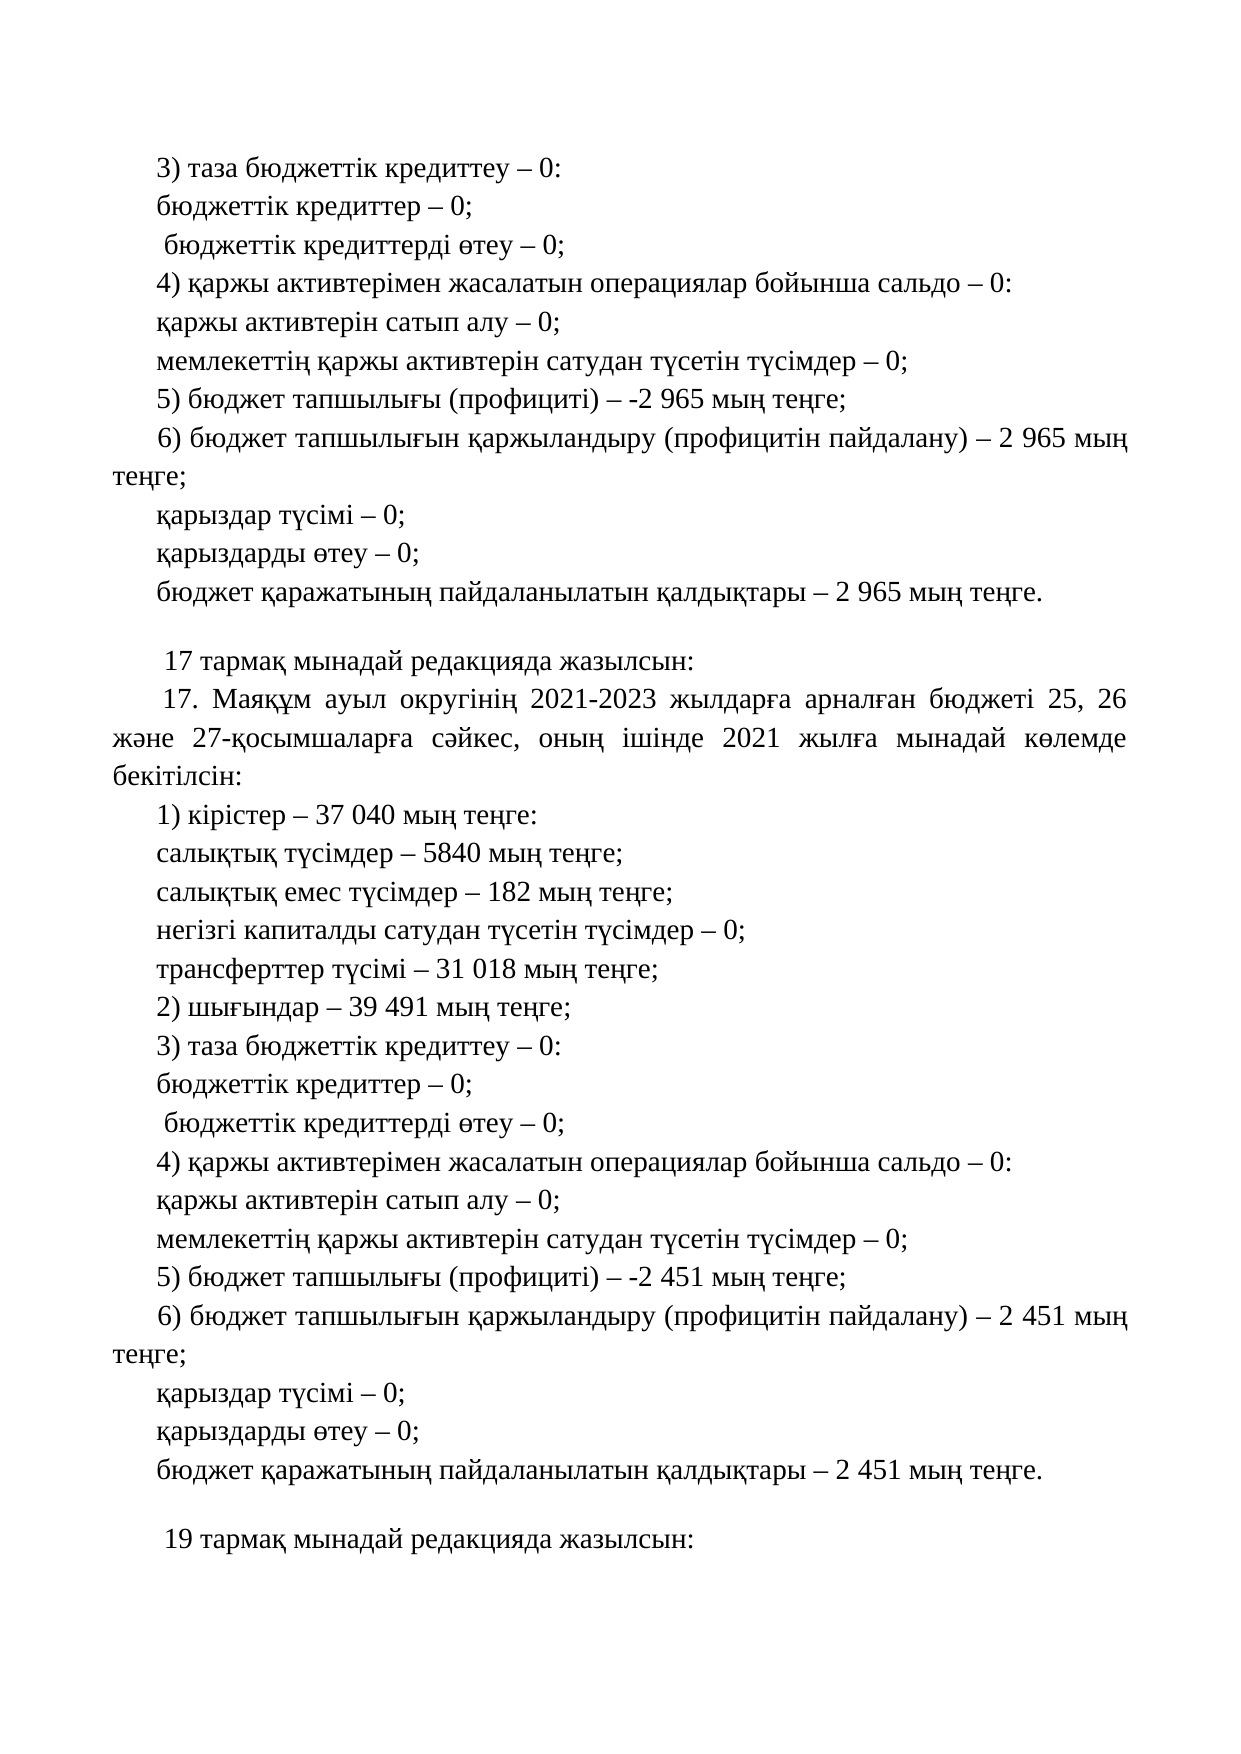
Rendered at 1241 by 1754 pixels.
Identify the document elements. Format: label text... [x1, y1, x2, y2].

text 6) бюджет тапшылығын қаржыландыру (профицитін пайдалану) – 2 965 мың теңге; [112, 420, 1128, 492]
text қарыздарды өтеу – 0; [112, 1413, 1128, 1447]
text бюджет қаражатының пайдаланылатын қалдықтары – 2 965 мың теңге. [112, 574, 1128, 607]
text 4) қаржы активтерімен жасалатын операциялар бойынша сальдо – 0: [112, 266, 1128, 299]
text 5) бюджет тапшылығы (профициті) – -2 451 мың теңге; [112, 1259, 1128, 1293]
text қарыздар түсімі – 0; [112, 1375, 1128, 1408]
text мемлекеттің қаржы активтерін сатудан түсетін түсімдер – 0; [112, 343, 1128, 376]
text 4) қаржы активтерімен жасалатын операциялар бойынша сальдо – 0: [112, 1144, 1128, 1177]
text негiзгi капиталды сатудан түсетiн түсiмдер – 0; [112, 912, 1128, 946]
text 6) бюджет тапшылығын қаржыландыру (профицитін пайдалану) – 2 451 мың теңге; [112, 1298, 1128, 1370]
text 3) таза бюджеттiк кредиттеу – 0: [112, 150, 1128, 183]
text бюджеттік кредиттер – 0; [112, 1067, 1128, 1100]
text 1) кiрiстер – 37 040 мың теңге: [112, 797, 1128, 830]
text қарыздарды өтеу – 0; [112, 535, 1128, 569]
text 17. Маяқұм ауыл округінің 2021-2023 жылдарға арналған бюджеті 25, 26 және 27-қосымшаларға сәйкес, оның ішінде 2021 жылға мынадай көлемде бекiтiлсiн: [112, 681, 1128, 792]
text қаржы активтерін сатып алу – 0; [112, 1182, 1128, 1216]
text салықтық түсiмдер – 5840 мың теңге; [112, 835, 1128, 869]
text қарыздар түсімі – 0; [112, 497, 1128, 530]
text 5) бюджет тапшылығы (профициті) – -2 965 мың теңге; [112, 381, 1128, 415]
text бюджеттік кредиттер – 0; [112, 188, 1128, 222]
text салықтық емес түсiмдер – 182 мың теңге; [112, 874, 1128, 907]
text 17 тармақ мынадай редакцияда жазылсын: [112, 643, 1128, 676]
text трансферттер түсiмi – 31 018 мың теңге; [112, 951, 1128, 984]
text 3) таза бюджеттiк кредиттеу – 0: [112, 1028, 1128, 1062]
text бюджеттік кредиттерді өтеу – 0; [112, 227, 1128, 261]
text 2) шығындар – 39 491 мың теңге; [112, 989, 1128, 1023]
text 19 тармақ мынадай редакцияда жазылсын: [112, 1521, 1128, 1554]
text қаржы активтерін сатып алу – 0; [112, 304, 1128, 338]
text бюджет қаражатының пайдаланылатын қалдықтары – 2 451 мың теңге. [112, 1452, 1128, 1486]
text бюджеттік кредиттерді өтеу – 0; [112, 1105, 1128, 1139]
text мемлекеттің қаржы активтерін сатудан түсетін түсімдер – 0; [112, 1221, 1128, 1254]
